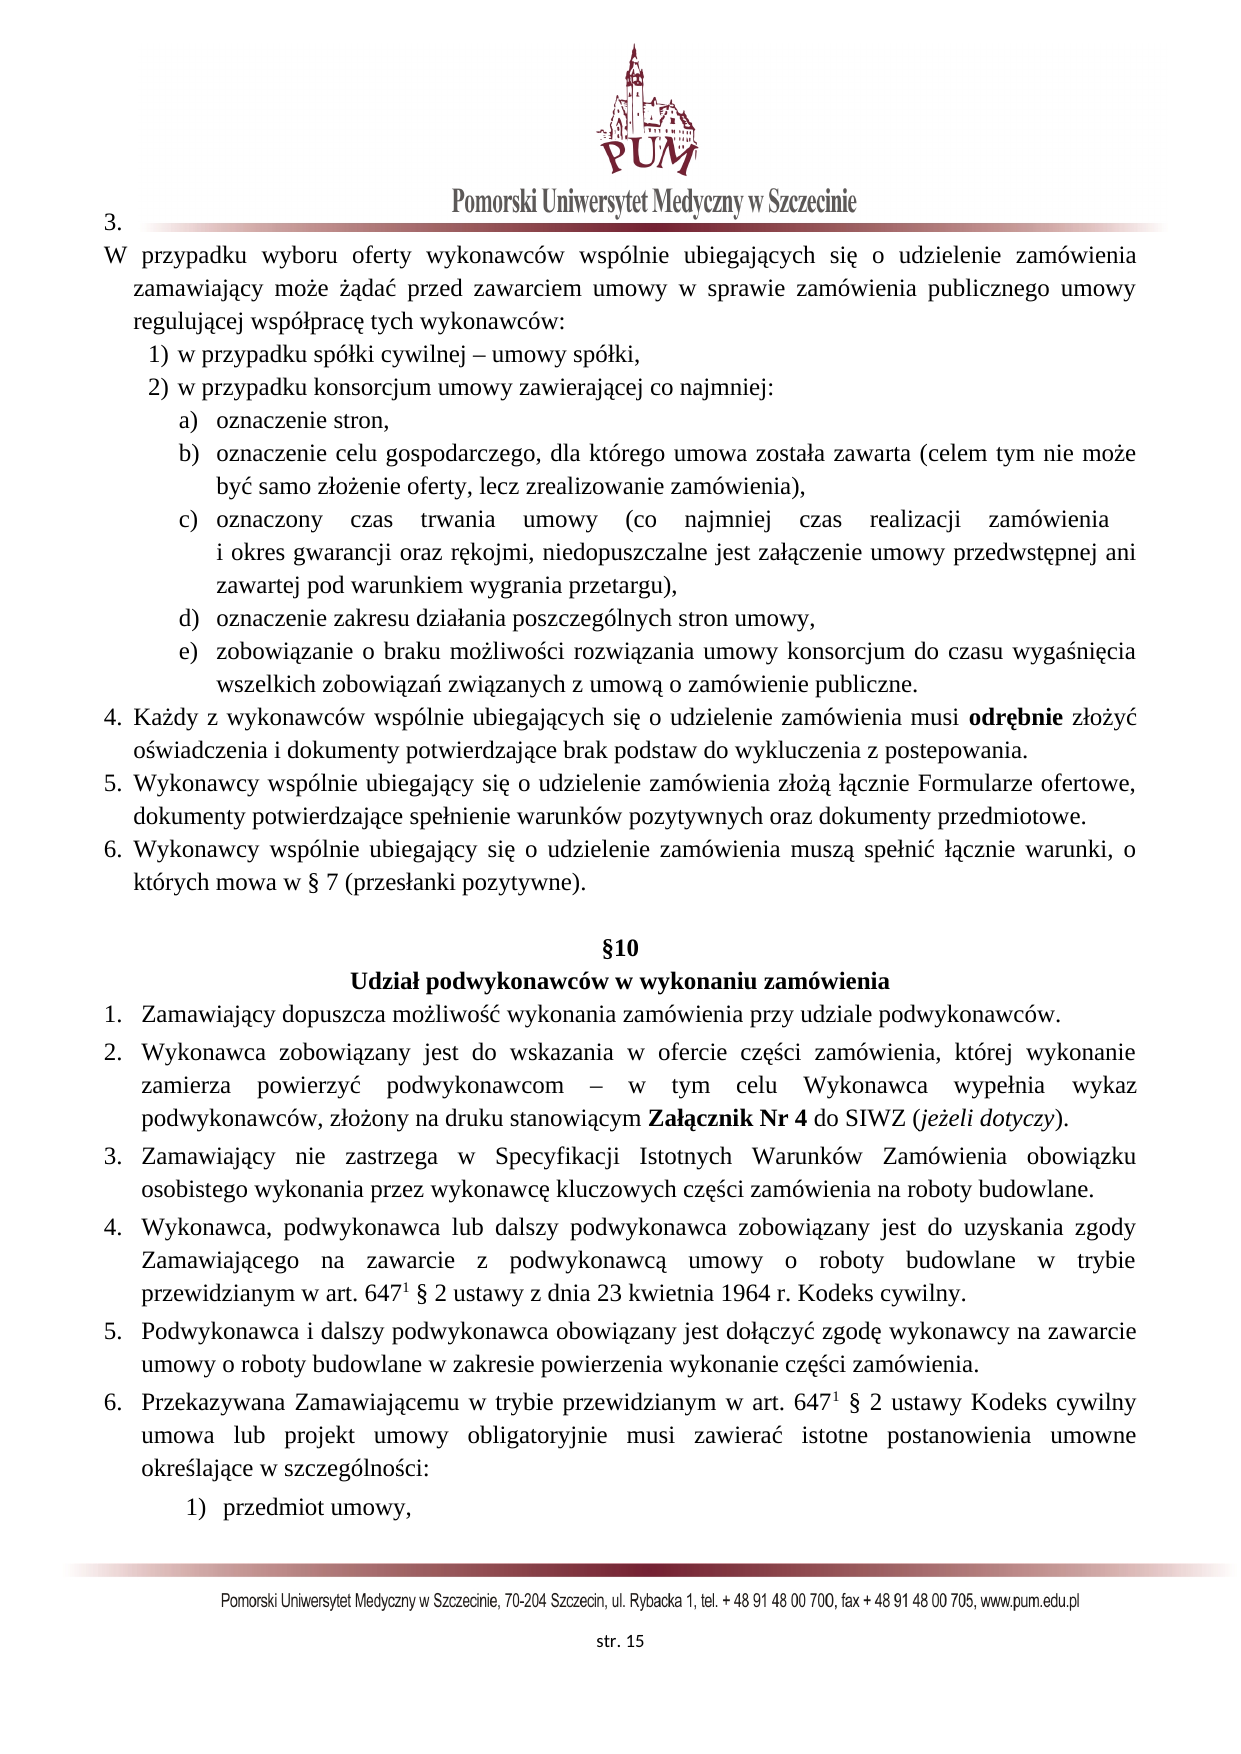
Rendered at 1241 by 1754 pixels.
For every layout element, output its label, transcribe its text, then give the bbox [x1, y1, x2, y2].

list Przekazywana Zamawiającemu w trybie przewidzianym w art. 6471 § 2 ustawy Kodeks cywilny umowa lub projekt umowy obligatoryjnie musi zawierać istotne postanowienia umowne określające w szczególności: [103, 1387, 1137, 1482]
list W przypadku wyboru oferty wykonawców wspólnie ubiegających się o udzielenie zamówienia zamawiający może żądać przed zawarciem umowy w sprawie zamówienia publicznego umowy regulującej współpracę tych wykonawców: [103, 207, 1137, 334]
list Podwykonawca i dalszy podwykonawca obowiązany jest dołączyć zgodę wykonawcy na zawarcie umowy o roboty budowlane w zakresie powierzenia wykonanie części zamówienia. [103, 1316, 1137, 1378]
list w przypadku konsorcjum umowy zawierającej co najmniej: [148, 372, 1137, 401]
list Wykonawca, podwykonawca lub dalszy podwykonawca zobowiązany jest do uzyskania zgody Zamawiającego na zawarcie z podwykonawcą umowy o roboty budowlane w trybie przewidzianym w art. 6471 § 2 ustawy z dnia 23 kwietnia 1964 r. Kodeks cywilny. [103, 1212, 1137, 1307]
list oznaczony czas trwania umowy (co najmniej czas realizacji zamówienia i okres gwarancji oraz rękojmi, niedopuszczalne jest załączenie umowy przedwstępnej ani zawartej pod warunkiem wygrania przetargu), [178, 504, 1137, 599]
list Wykonawcy wspólnie ubiegający się o udzielenie zamówienia złożą łącznie Formularze ofertowe, dokumenty potwierdzające spełnienie warunków pozytywnych oraz dokumenty przedmiotowe. [103, 768, 1137, 830]
list oznaczenie zakresu działania poszczególnych stron umowy, [178, 603, 1137, 632]
picture [58, 1563, 1240, 1611]
list Każdy z wykonawców wspólnie ubiegających się o udzielenie zamówienia musi odrębnie złożyć oświadczenia i dokumenty potwierdzające brak podstaw do wykluczenia z postepowania. [103, 702, 1137, 764]
list oznaczenie celu gospodarczego, dla którego umowa została zawarta (celem tym nie może być samo złożenie oferty, lecz zrealizowanie zamówienia), [178, 438, 1137, 500]
text Udział podwykonawców w wykonaniu zamówienia [103, 966, 1137, 995]
picture [136, 43, 1168, 232]
text §10 [103, 933, 1137, 962]
list zobowiązanie o braku możliwości rozwiązania umowy konsorcjum do czasu wygaśnięcia wszelkich zobowiązań związanych z umową o zamówienie publiczne. [178, 636, 1137, 698]
list Wykonawcy wspólnie ubiegający się o udzielenie zamówienia muszą spełnić łącznie warunki, o których mowa w § 7 (przesłanki pozytywne). [103, 834, 1137, 896]
list w przypadku spółki cywilnej – umowy spółki, [148, 339, 1137, 368]
list Wykonawca zobowiązany jest do wskazania w ofercie części zamówienia, której wykonanie zamierza powierzyć podwykonawcom – w tym celu Wykonawca wypełnia wykaz podwykonawców, złożony na druku stanowiącym Załącznik Nr 4 do SIWZ (jeżeli dotyczy). [103, 1037, 1137, 1132]
list przedmiot umowy, [185, 1492, 1137, 1520]
list Zamawiający nie zastrzega w Specyfikacji Istotnych Warunków Zamówienia obowiązku osobistego wykonania przez wykonawcę kluczowych części zamówienia na roboty budowlane. [103, 1141, 1137, 1203]
list oznaczenie stron, [178, 405, 1137, 434]
list Zamawiający dopuszcza możliwość wykonania zamówienia przy udziale podwykonawców. [103, 999, 1137, 1028]
